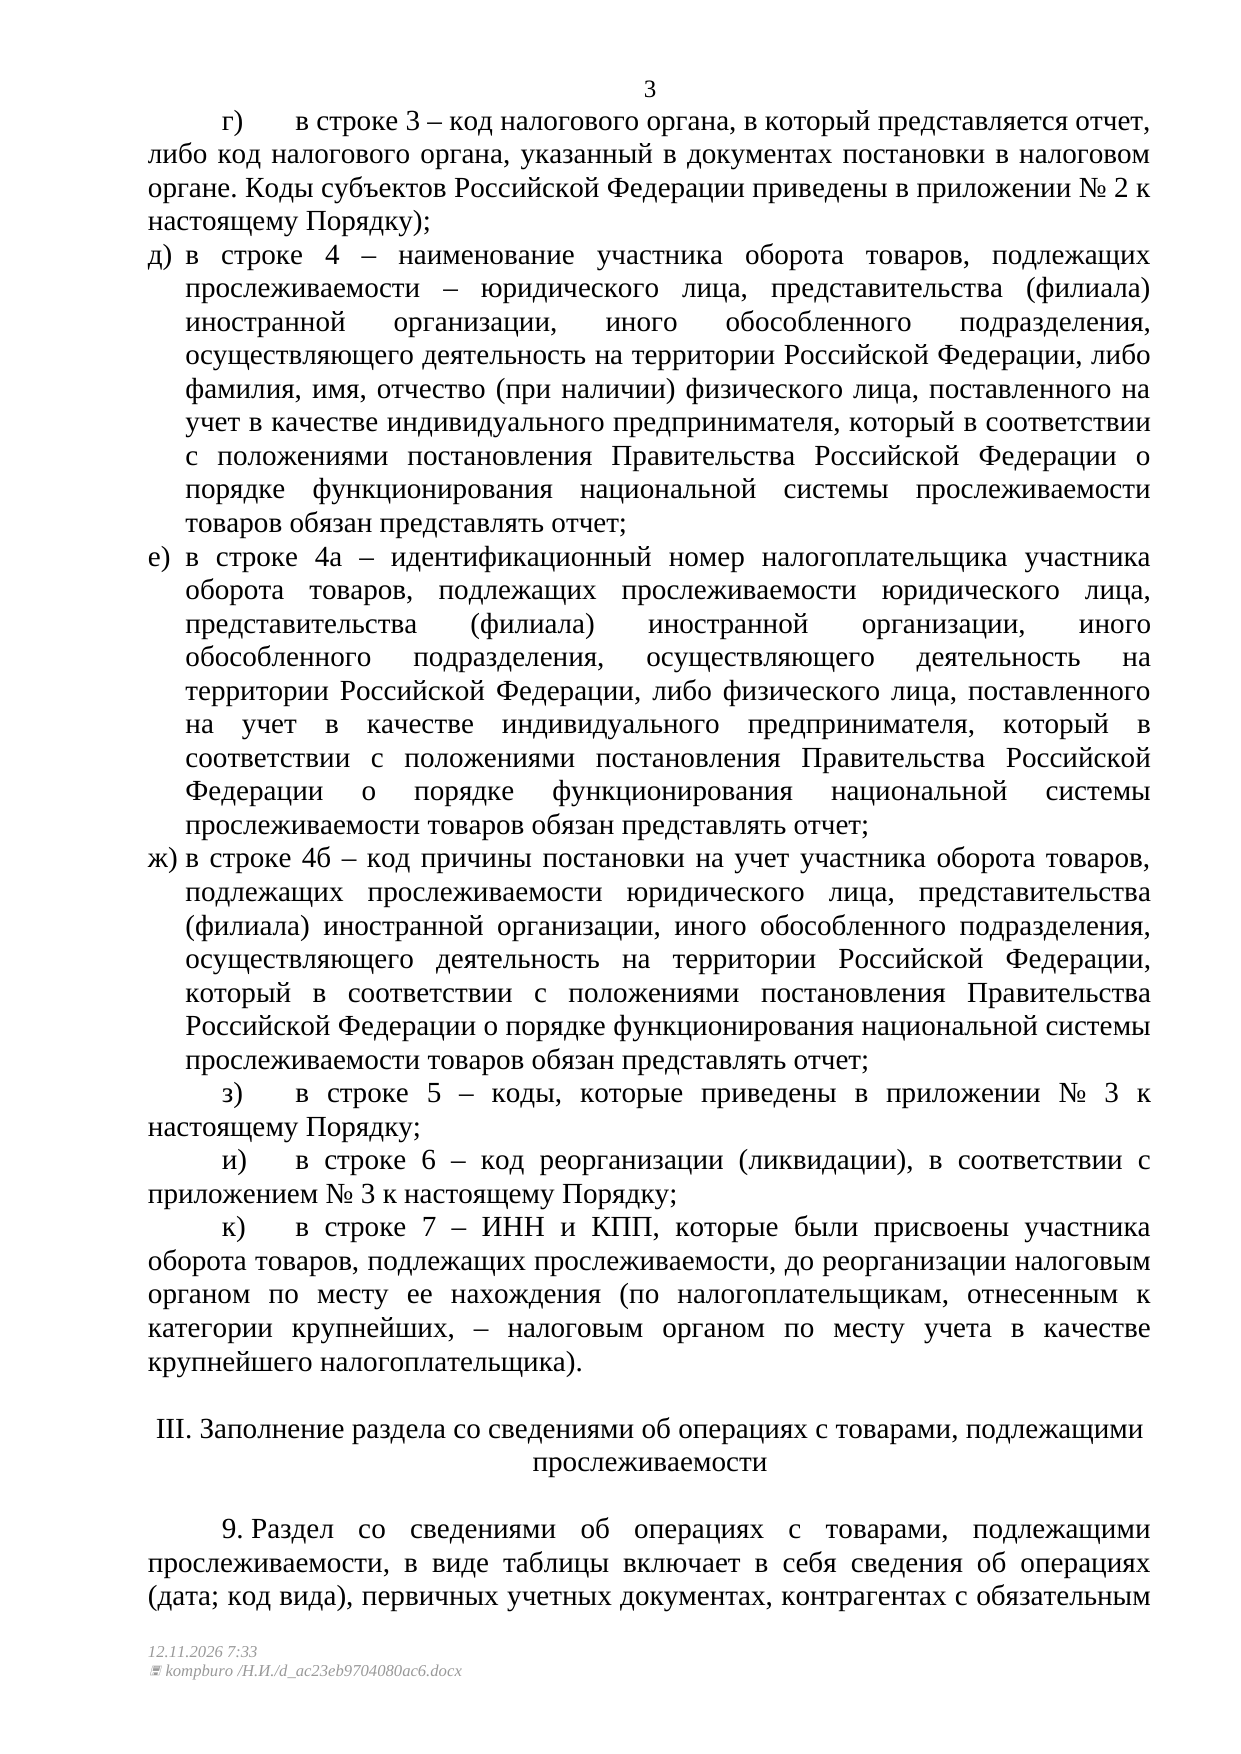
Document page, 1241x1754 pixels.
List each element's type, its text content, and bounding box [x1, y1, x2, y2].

list в строке 5 – коды, которые приведены в приложении № 3 к настоящему Порядку; [148, 1075, 1152, 1142]
list в строке 6 – код реорганизации (ликвидации), в соответствии с приложением № 3 к настоящему Порядку; [148, 1142, 1152, 1209]
list в строке 7 – ИНН и КПП, которые были присвоены участника оборота товаров, подлежащих прослеживаемости, до реорганизации налоговым органом по месту ее нахождения (по налогоплательщикам, отнесенным к категории крупнейших, – налоговым органом по месту учета в качестве крупнейшего налогоплательщика). [148, 1209, 1152, 1377]
list в строке 4 – наименование участника оборота товаров, подлежащих прослеживаемости – юридического лица, представительства (филиала) иностранной организации, иного обособленного подразделения, осуществляющего деятельность на территории Российской Федерации, либо фамилия, имя, отчество (при наличии) физического лица, поставленного на учет в качестве индивидуального предпринимателя, который в соответствии с положениями постановления Правительства Российской Федерации о порядке функционирования национальной системы прослеживаемости товаров обязан представлять отчет; [148, 237, 1152, 539]
list в строке 3 – код налогового органа, в который представляется отчет, либо код налогового органа, указанный в документах постановки в налоговом органе. Коды субъектов Российской Федерации приведены в приложении № 2 к настоящему Порядку); [148, 103, 1152, 237]
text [148, 1511, 1152, 1612]
list в строке 4а – идентификационный номер налогоплательщика участника оборота товаров, подлежащих прослеживаемости юридического лица, представительства (филиала) иностранной организации, иного обособленного подразделения, осуществляющего деятельность на территории Российской Федерации, либо физического лица, поставленного на учет в качестве индивидуального предпринимателя, который в соответствии с положениями постановления Правительства Российской Федерации о порядке функционирования национальной системы прослеживаемости товаров обязан представлять отчет; [148, 539, 1152, 841]
text III. Заполнение раздела со сведениями об операциях с товарами, подлежащими прослеживаемости [148, 1411, 1152, 1478]
list в строке 4б – код причины постановки на учет участника оборота товаров, подлежащих прослеживаемости юридического лица, представительства (филиала) иностранной организации, иного обособленного подразделения, осуществляющего деятельность на территории Российской Федерации, который в соответствии с положениями постановления Правительства Российской Федерации о порядке функционирования национальной системы прослеживаемости товаров обязан представлять отчет; [148, 841, 1152, 1075]
